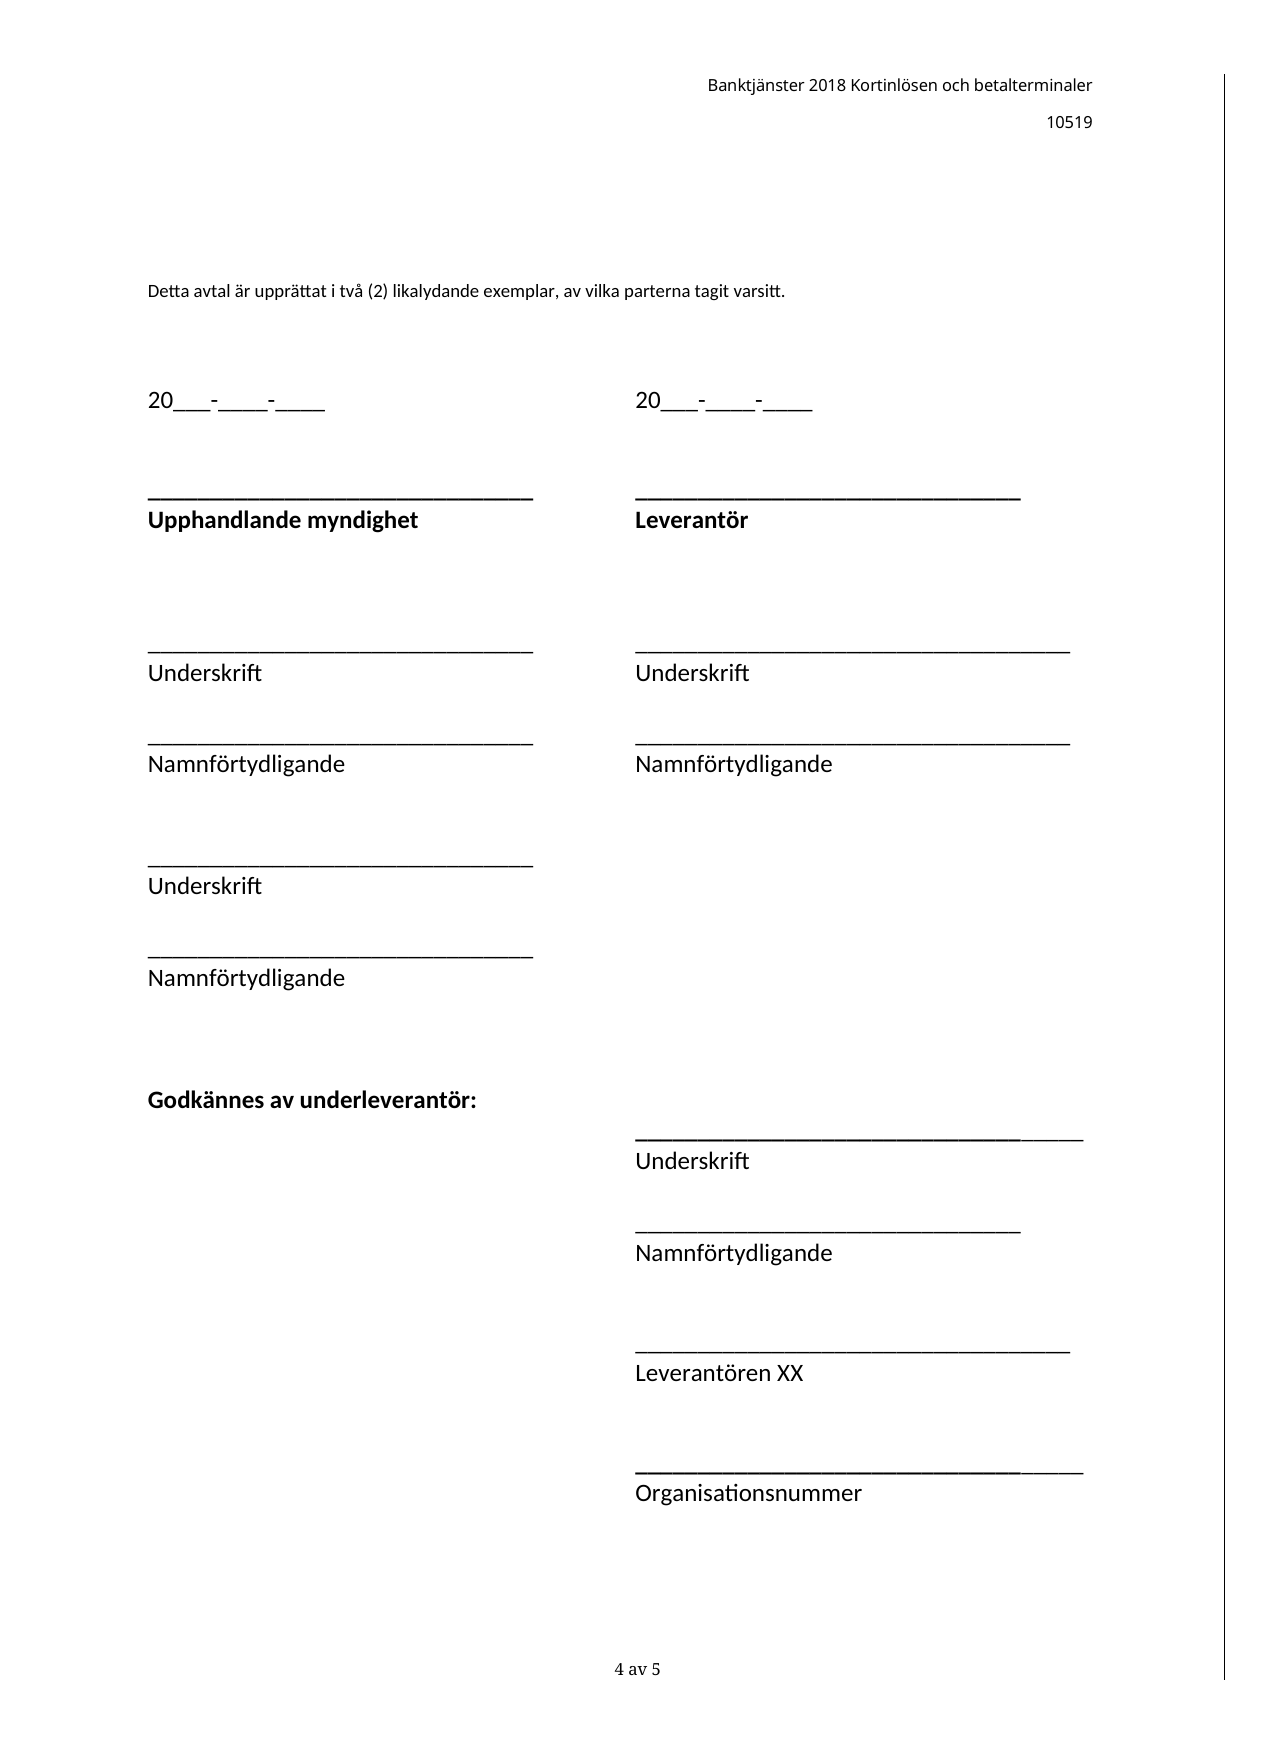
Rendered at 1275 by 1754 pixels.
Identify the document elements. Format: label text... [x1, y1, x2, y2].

text 20___-____-____ 20___-____-____ [148, 384, 1127, 414]
text Underskrift Underskrift [148, 657, 1127, 687]
text _______________________________ _______________________________ [148, 474, 1127, 504]
text ___________________________________ [148, 1326, 1127, 1357]
text _______________________________ [148, 1206, 1127, 1237]
text _______________________________ ___________________________________ [148, 626, 1127, 657]
text Leverantören XX [148, 1357, 1127, 1387]
text Underskrift [148, 1145, 1127, 1176]
text Upphandlande myndighet Leverantör [148, 504, 1127, 535]
text ____________________________________ [148, 1447, 1127, 1477]
text Underskrift [148, 870, 1127, 901]
text _______________________________ [148, 931, 1127, 962]
text _______________________________ ___________________________________ Namnförtydligande Namnförtydligande [148, 718, 1127, 779]
text Namnförtydligande [148, 962, 1127, 992]
text ____________________________________ [148, 1114, 1127, 1145]
text Organisationsnummer [148, 1477, 1127, 1508]
text Detta avtal är upprättat i två (2) likalydande exemplar, av vilka parterna tagit varsitt. [148, 279, 1127, 330]
text _______________________________ [148, 840, 1127, 870]
text Godkännes av underleverantör: [148, 1084, 1127, 1114]
text Namnförtydligande [148, 1237, 1127, 1267]
